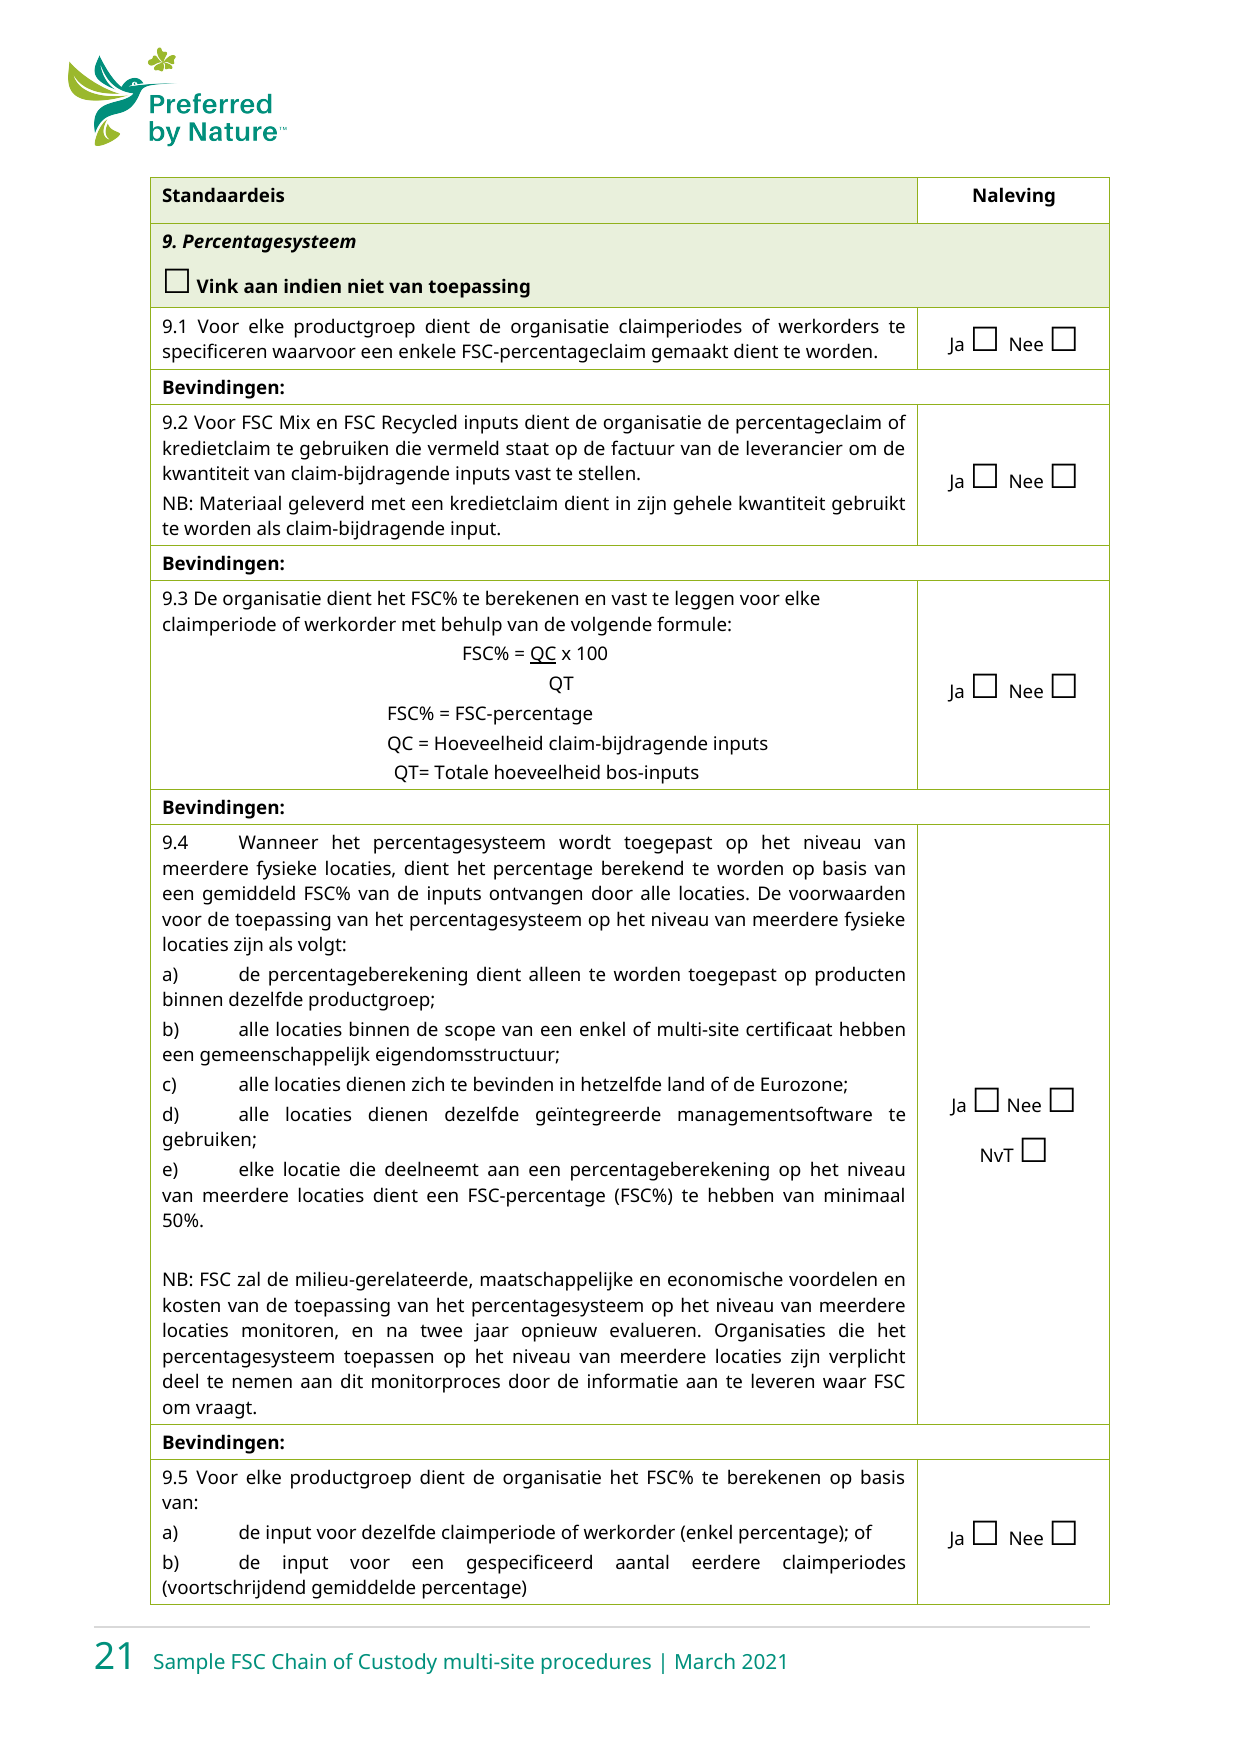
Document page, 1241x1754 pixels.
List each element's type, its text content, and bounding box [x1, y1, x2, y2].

table_cell Bevindingen: [151, 370, 1109, 404]
picture [40, 19, 315, 174]
table_cell 9. Percentagesysteem Vink aan indien niet van toepassing [151, 224, 1109, 307]
table_cell 9.3 De organisatie dient het FSC% te berekenen en vast te leggen voor elke claimperiode of werkorder met behulp van de volgende formule: FSC% = QC x 100 QT FSC% = FSC-percentage QC = Hoeveelheid claim-bijdragende inputs QT= Totale hoeveelheid bos-inputs [151, 581, 917, 789]
table_cell Ja Nee [918, 581, 1109, 789]
table_cell Ja Nee NvT [918, 825, 1109, 1424]
table_cell Bevindingen: [151, 790, 1109, 824]
table_cell 9.5 Voor elke productgroep dient de organisatie het FSC% te berekenen op basis van: a) de input voor dezelfde claimperiode of werkorder (enkel percentage); of b) de input voor een gespecificeerd aantal eerdere claimperiodes (voortschrijdend gemiddelde percentage) [151, 1460, 917, 1604]
table_cell Ja Nee [918, 1460, 1109, 1604]
table_header Standaardeis [151, 178, 917, 223]
table_header Naleving [918, 178, 1109, 223]
table_cell 9.2 Voor FSC Mix en FSC Recycled inputs dient de organisatie de percentageclaim of kredietclaim te gebruiken die vermeld staat op de factuur van de leverancier om de kwantiteit van claim-bijdragende inputs vast te stellen. NB: Materiaal geleverd met een kredietclaim dient in zijn gehele kwantiteit gebruikt te worden als claim-bijdragende input. [151, 405, 917, 545]
table_cell Bevindingen: [151, 1425, 1109, 1459]
table_cell 9.1 Voor elke productgroep dient de organisatie claimperiodes of werkorders te specificeren waarvoor een enkele FSC-percentageclaim gemaakt dient te worden. [151, 308, 917, 369]
table_cell Ja Nee [918, 308, 1109, 369]
table_cell Bevindingen: [151, 546, 1109, 580]
table_cell Ja Nee [918, 405, 1109, 545]
table_cell 9.4 Wanneer het percentagesysteem wordt toegepast op het niveau van meerdere fysieke locaties, dient het percentage berekend te worden op basis van een gemiddeld FSC% van de inputs ontvangen door alle locaties. De voorwaarden voor de toepassing van het percentagesysteem op het niveau van meerdere fysieke locaties zijn als volgt: a) de percentageberekening dient alleen te worden toegepast op producten binnen dezelfde productgroep; b) alle locaties binnen de scope van een enkel of multi-site certificaat hebben een gemeenschappelijk eigendomsstructuur; c) alle locaties dienen zich te bevinden in hetzelfde land of de Eurozone; d) alle locaties dienen dezelfde geïntegreerde managementsoftware te gebruiken; e) elke locatie die deelneemt aan een percentageberekening op het niveau van meerdere locaties dient een FSC-percentage (FSC%) te hebben van minimaal 50%. NB: FSC zal de milieu-gerelateerde, maatschappelijke en economische voordelen en kosten van de toepassing van het percentagesysteem op het niveau van meerdere locaties monitoren, en na twee jaar opnieuw evalueren. Organisaties die het percentagesysteem toepassen op het niveau van meerdere locaties zijn verplicht deel te nemen aan dit monitorproces door de informatie aan te leveren waar FSC om vraagt. [151, 825, 917, 1424]
